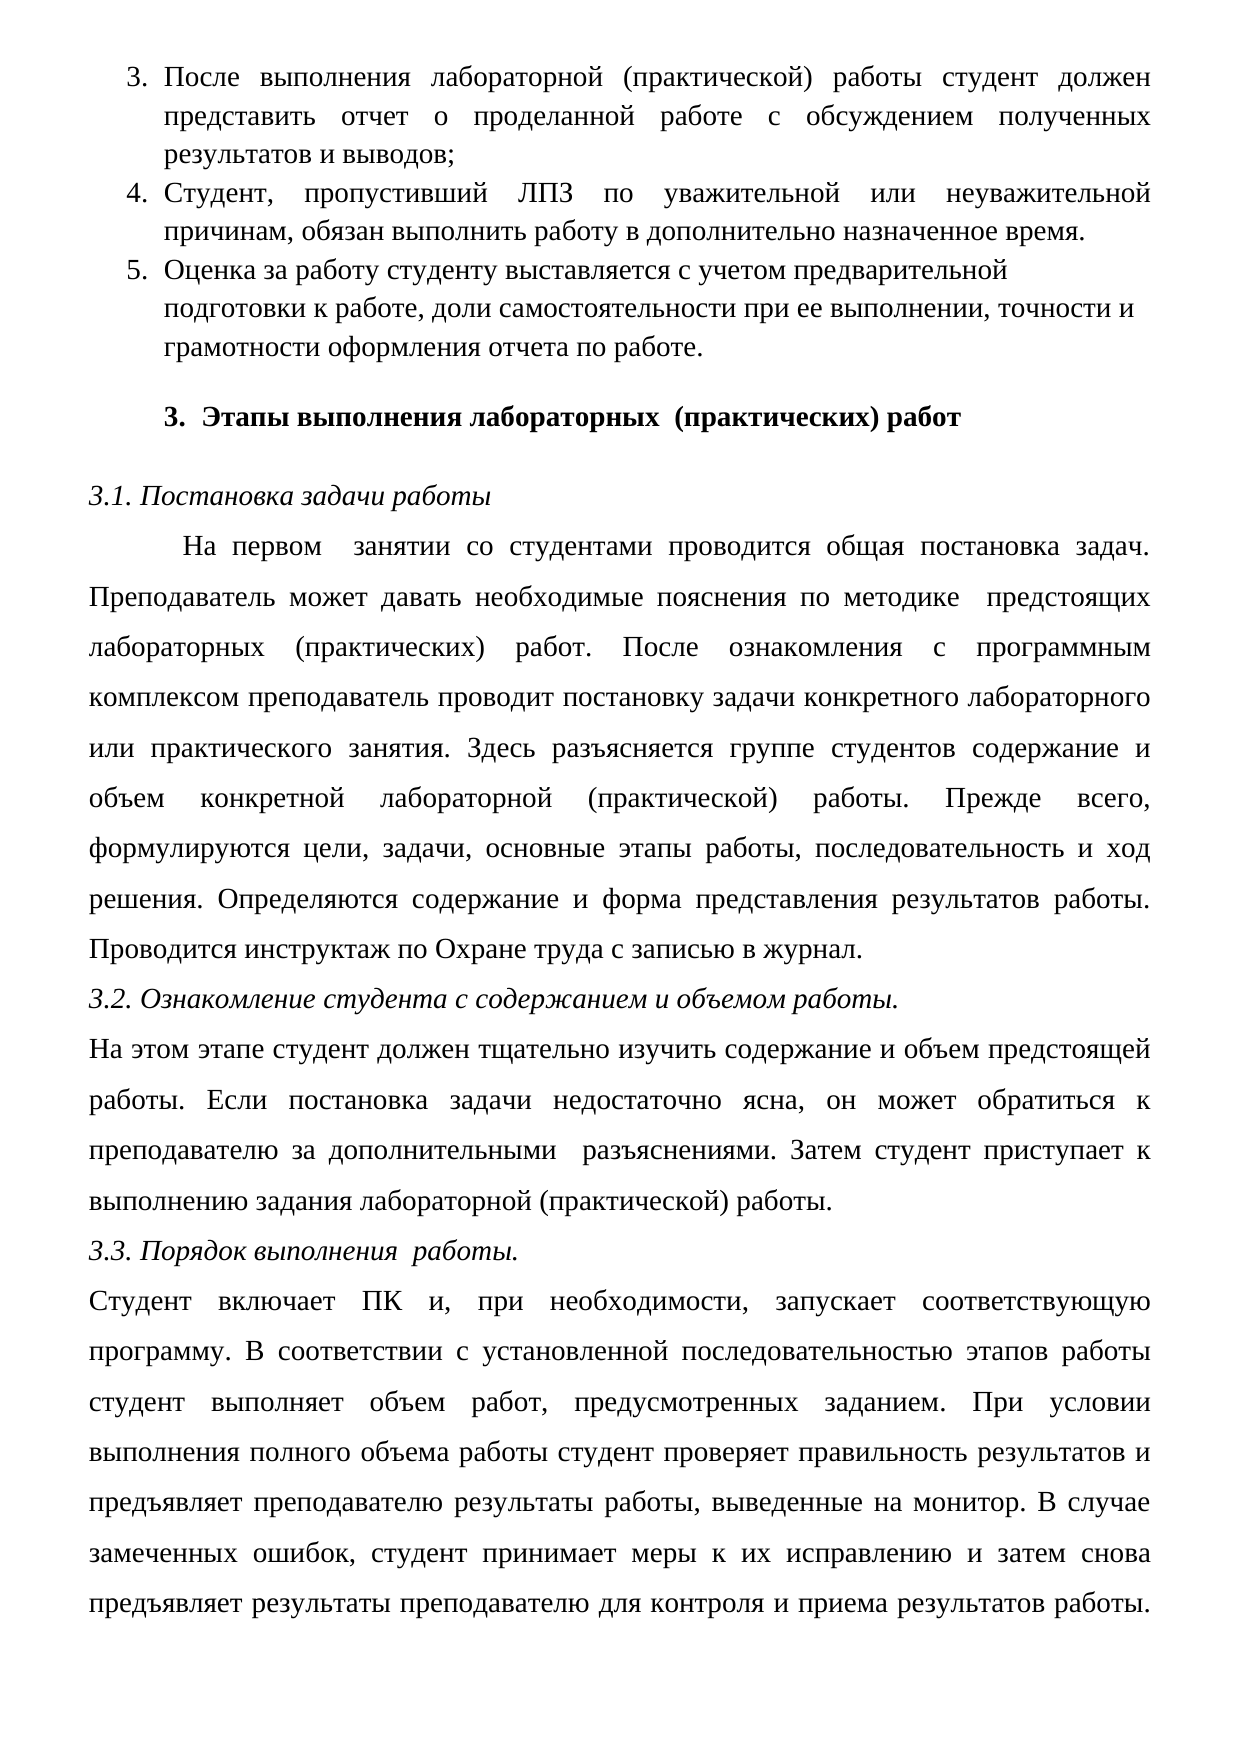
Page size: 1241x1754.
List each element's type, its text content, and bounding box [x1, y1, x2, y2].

list После выполнения лабораторной (практической) работы студент должен представить отчет о проделанной работе с обсуждением полученных результатов и выводов; [126, 59, 1152, 170]
text 3.3. Порядок выполнения работы. [89, 1233, 1152, 1266]
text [89, 1283, 1152, 1619]
list Студент, пропустивший ЛПЗ по уважительной или неуважительной причинам, обязан выполнить работу в дополнительно назначенное время. [126, 175, 1152, 247]
text На первом занятии со студентами проводится общая постановка задач. Преподаватель может давать необходимые пояснения по методике предстоящих лабораторных (практических) работ. После ознакомления с программным комплексом преподаватель проводит постановку задачи конкретного лабораторного или практического занятия. Здесь разъясняется группе студентов содержание и объем конкретной лабораторной (практической) работы. Прежде всего, формулируются цели, задачи, основные этапы работы, последовательность и ход решения. Определяются содержание и форма представления результатов работы. Проводится инструктаж по Охране труда с записью в журнал. [89, 528, 1152, 964]
list Этапы выполнения лабораторных (практических) работ [164, 399, 1152, 432]
text На этом этапе студент должен тщательно изучить содержание и объем предстоящей работы. Если постановка задачи недостаточно ясна, он может обратиться к преподавателю за дополнительными разъяснениями. Затем студент приступает к выполнению задания лабораторной (практической) работы. [89, 1032, 1152, 1216]
text 3.1. Постановка задачи работы [89, 478, 1152, 512]
list Оценка за работу студенту выставляется с учетом предварительной подготовки к работе, доли самостоятельности при ее выполнении, точности и грамотности оформления отчета по работе. [126, 252, 1152, 394]
text 3.2. Ознакомление студента с содержанием и объемом работы. [89, 981, 1152, 1015]
